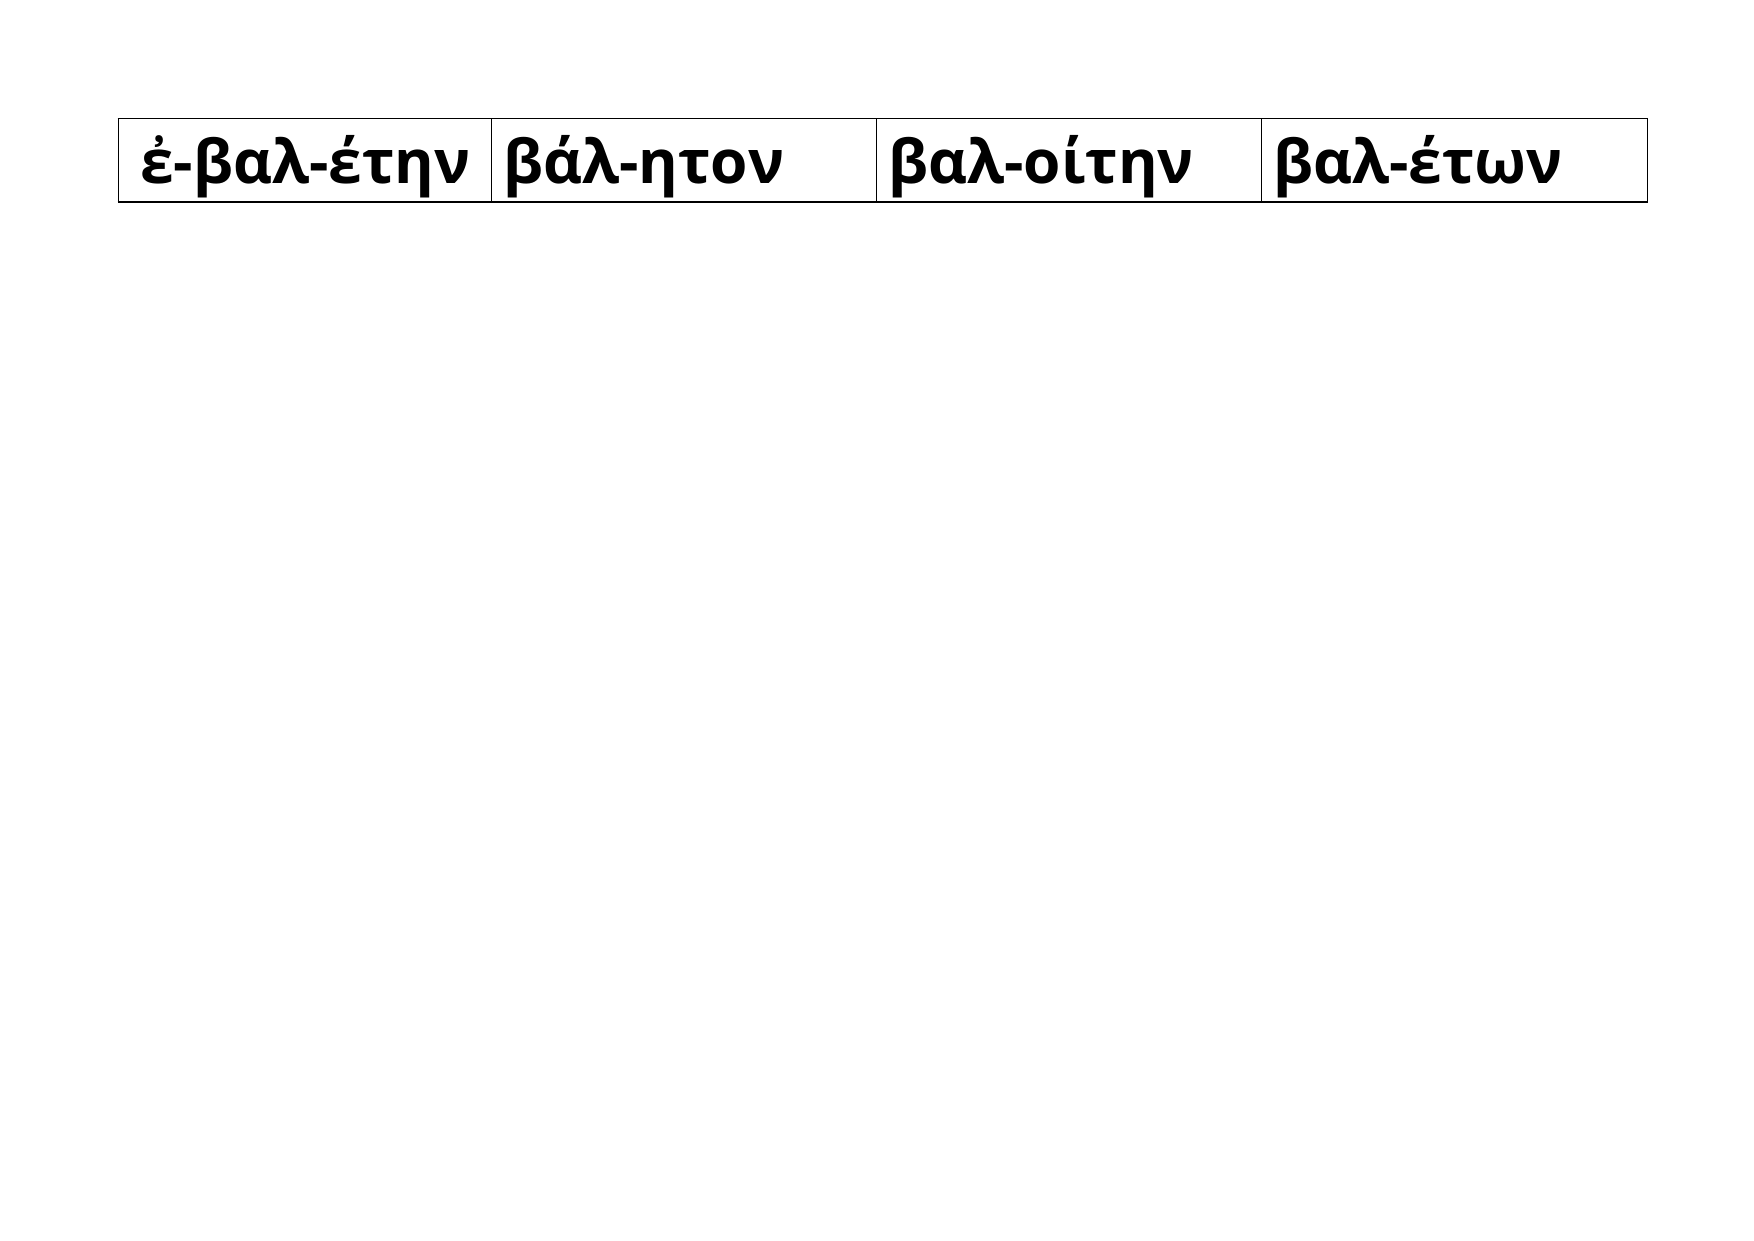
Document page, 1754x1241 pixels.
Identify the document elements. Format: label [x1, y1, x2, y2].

table_cell [119, 119, 491, 201]
table_cell [1262, 119, 1647, 201]
table_cell [492, 119, 876, 201]
table_cell [877, 119, 1261, 201]
